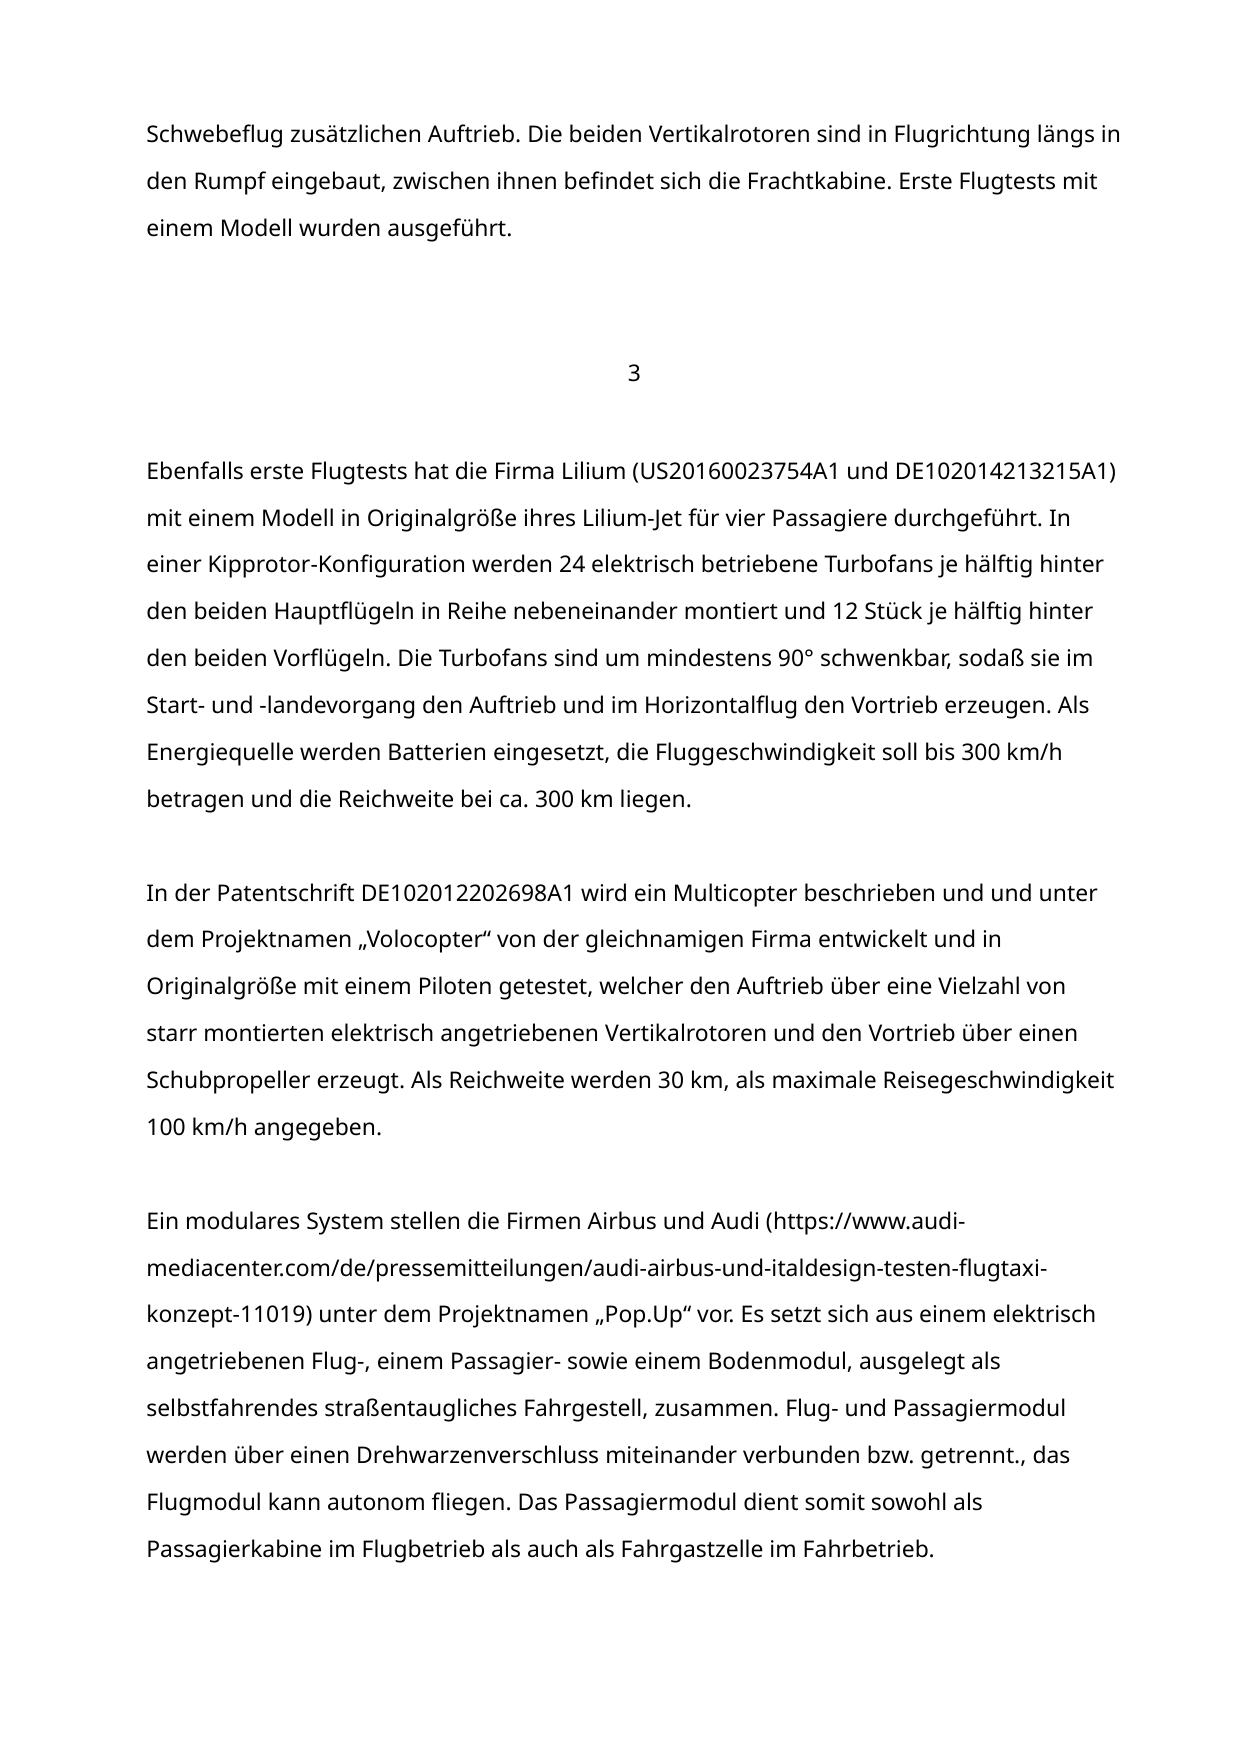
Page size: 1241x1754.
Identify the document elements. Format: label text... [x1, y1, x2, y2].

text In der Patentschrift DE102012202698A1 wird ein Multicopter beschrieben und und unter dem Projektnamen „Volocopter“ von der gleichnamigen Firma entwickelt und in Originalgröße mit einem Piloten getestet, welcher den Auftrieb über eine Vielzahl von starr montierten elektrisch angetriebenen Vertikalrotoren und den Vortrieb über einen Schubpropeller erzeugt. Als Reichweite werden 30 km, als maximale Reisegeschwindigkeit 100 km/h angegeben. [146, 876, 1122, 1142]
text Ein modulares System stellen die Firmen Airbus und Audi (https://www.audi-mediacenter.com/de/pressemitteilungen/audi-airbus-und-italdesign-testen-flugtaxi-konzept-11019) unter dem Projektnamen „Pop.Up“ vor. Es setzt sich aus einem elektrisch angetriebenen Flug-, einem Passagier- sowie einem Bodenmodul, ausgelegt als selbstfahrendes straßentaugliches Fahrgestell, zusammen. Flug- und Passagiermodul werden über einen Drehwarzenverschluss miteinander verbunden bzw. getrennt., das Flugmodul kann autonom fliegen. Das Passagiermodul dient somit sowohl als Passagierkabine im Flugbetrieb als auch als Fahrgastzelle im Fahrbetrieb. [146, 1204, 1122, 1564]
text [146, 118, 1122, 243]
text 3 [146, 357, 1122, 388]
text Ebenfalls erste Flugtests hat die Firma Lilium (US20160023754A1 und DE102014213215A1) mit einem Modell in Originalgröße ihres Lilium-Jet für vier Passagiere durchgeführt. In einer Kipprotor-Konfiguration werden 24 elektrisch betriebene Turbofans je hälftig hinter den beiden Hauptflügeln in Reihe nebeneinander montiert und 12 Stück je hälftig hinter den beiden Vorflügeln. Die Turbofans sind um mindestens 90° schwenkbar, sodaß sie im Start- und -landevorgang den Auftrieb und im Horizontalflug den Vortrieb erzeugen. Als Energiequelle werden Batterien eingesetzt, die Fluggeschwindigkeit soll bis 300 km/h betragen und die Reichweite bei ca. 300 km liegen. [146, 454, 1122, 814]
